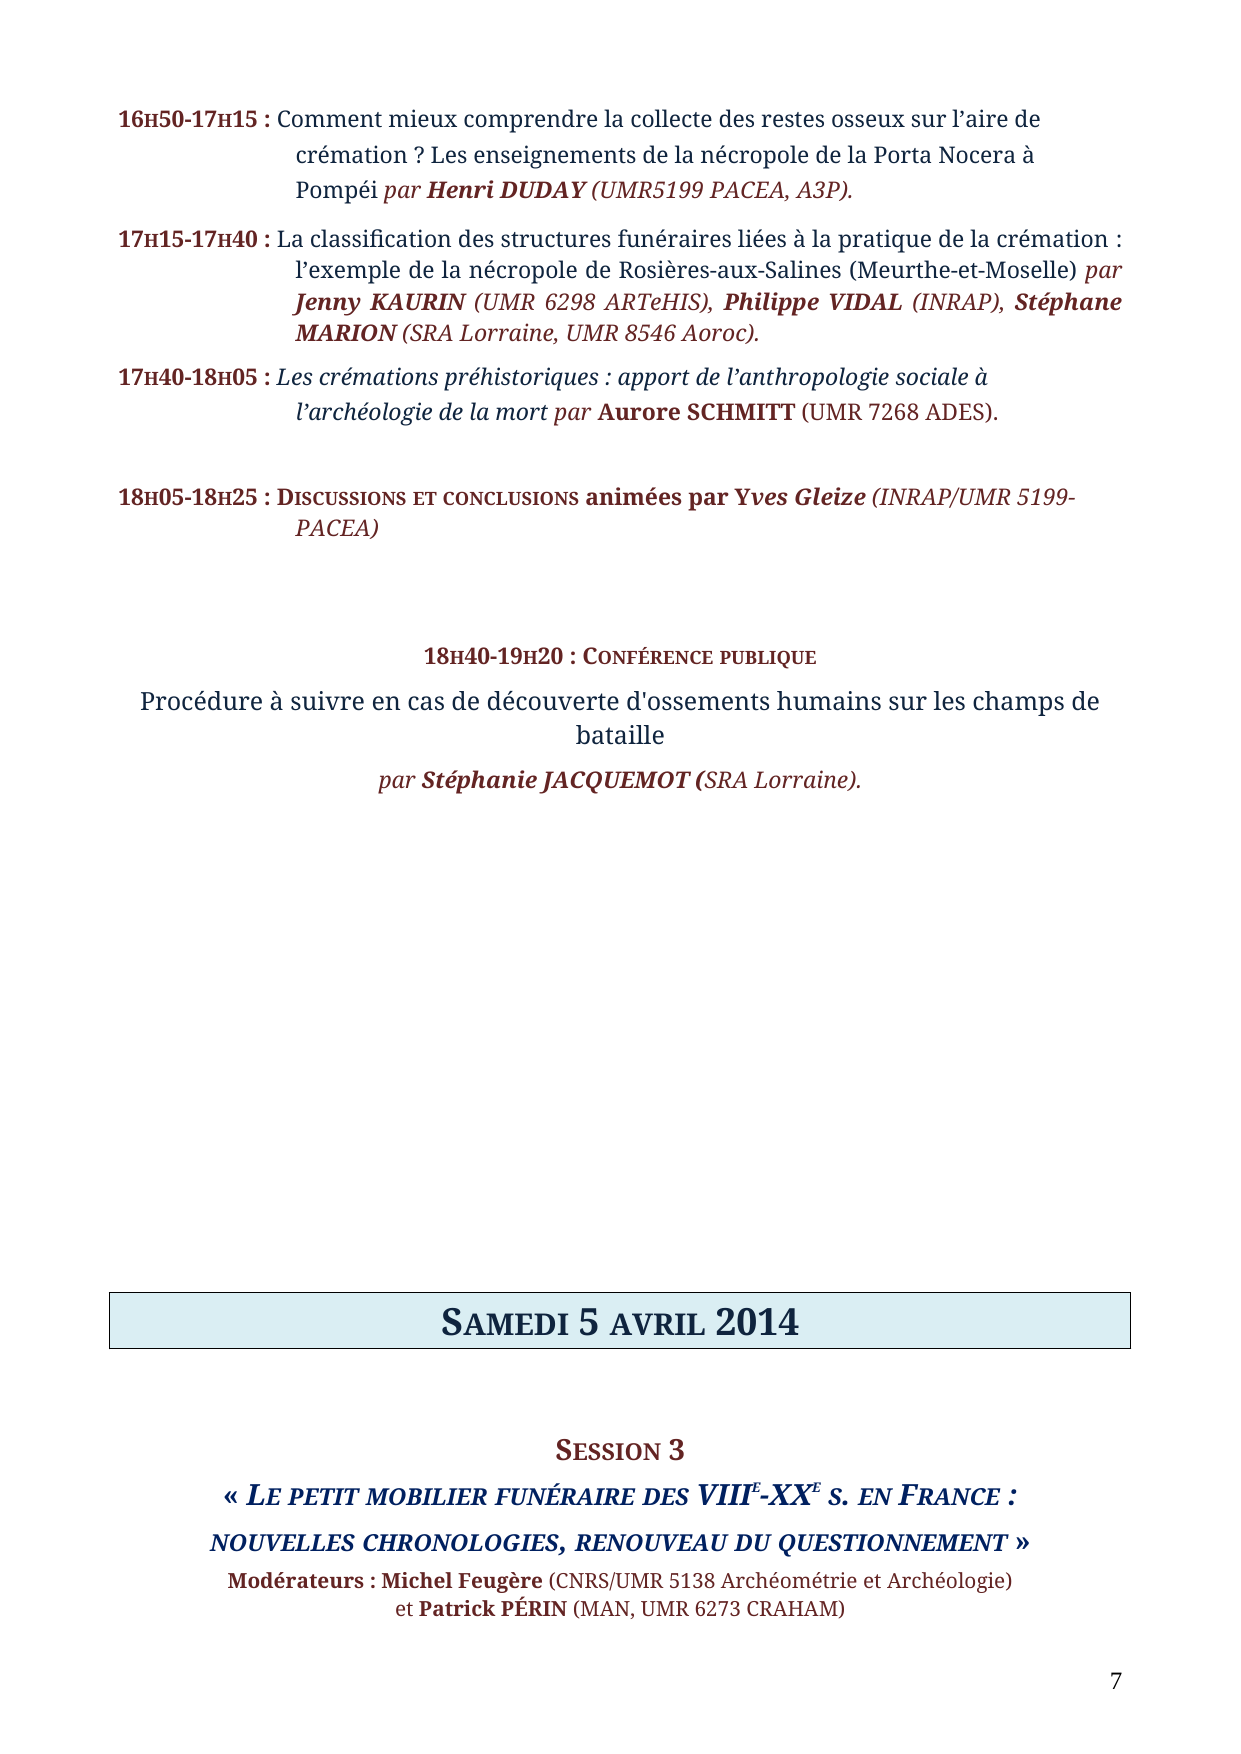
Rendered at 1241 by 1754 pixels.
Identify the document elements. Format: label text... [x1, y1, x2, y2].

text Modérateurs : Michel Feugère (CNRS/UMR 5138 Archéométrie et Archéologie) [118, 1566, 1122, 1594]
text Session 3 [118, 1429, 1122, 1469]
text 18h40-19h20 : Conférence publique [118, 640, 1122, 671]
text « Le petit mobilier funéraire des VIIIe-XXe s. en France : [118, 1475, 1122, 1514]
text nouvelles chronologies, renouveau du questionnement » [118, 1520, 1122, 1560]
text Samedi 5 avril 2014 [110, 1293, 1130, 1348]
text 17h40-18h05 : Les crémations préhistoriques : apport de l’anthropologie sociale à l’archéologie de la mort par Aurore SCHMITT (UMR 7268 ADES). [118, 360, 1122, 428]
text et Patrick PÉRIN (MAN, UMR 6273 CRAHAM) [118, 1594, 1122, 1623]
text 18h05-18h25 : Discussions et conclusions animées par Yves Gleize (INRAP/UMR 5199-PACEA) [118, 481, 1122, 543]
text 16h50-17h15 : Comment mieux comprendre la collecte des restes osseux sur l’aire de crémation ? Les enseignements de la nécropole de la Porta Nocera à Pompéi par Henri DUDAY (UMR5199 PACEA, A3P). [118, 103, 1122, 206]
text 17h15-17h40 : La classification des structures funéraires liées à la pratique de la crémation : l’exemple de la nécropole de Rosières-aux-Salines (Meurthe-et-Moselle) par Jenny KAURIN (UMR 6298 ARTeHIS), Philippe VIDAL (INRAP), Stéphane MARION (SRA Lorraine, UMR 8546 Aoroc). [118, 223, 1122, 348]
text Procédure à suivre en cas de découverte d'ossements humains sur les champs de bataille [118, 684, 1122, 752]
text par Stéphanie JACQUEMOT (SRA Lorraine). [118, 764, 1122, 796]
